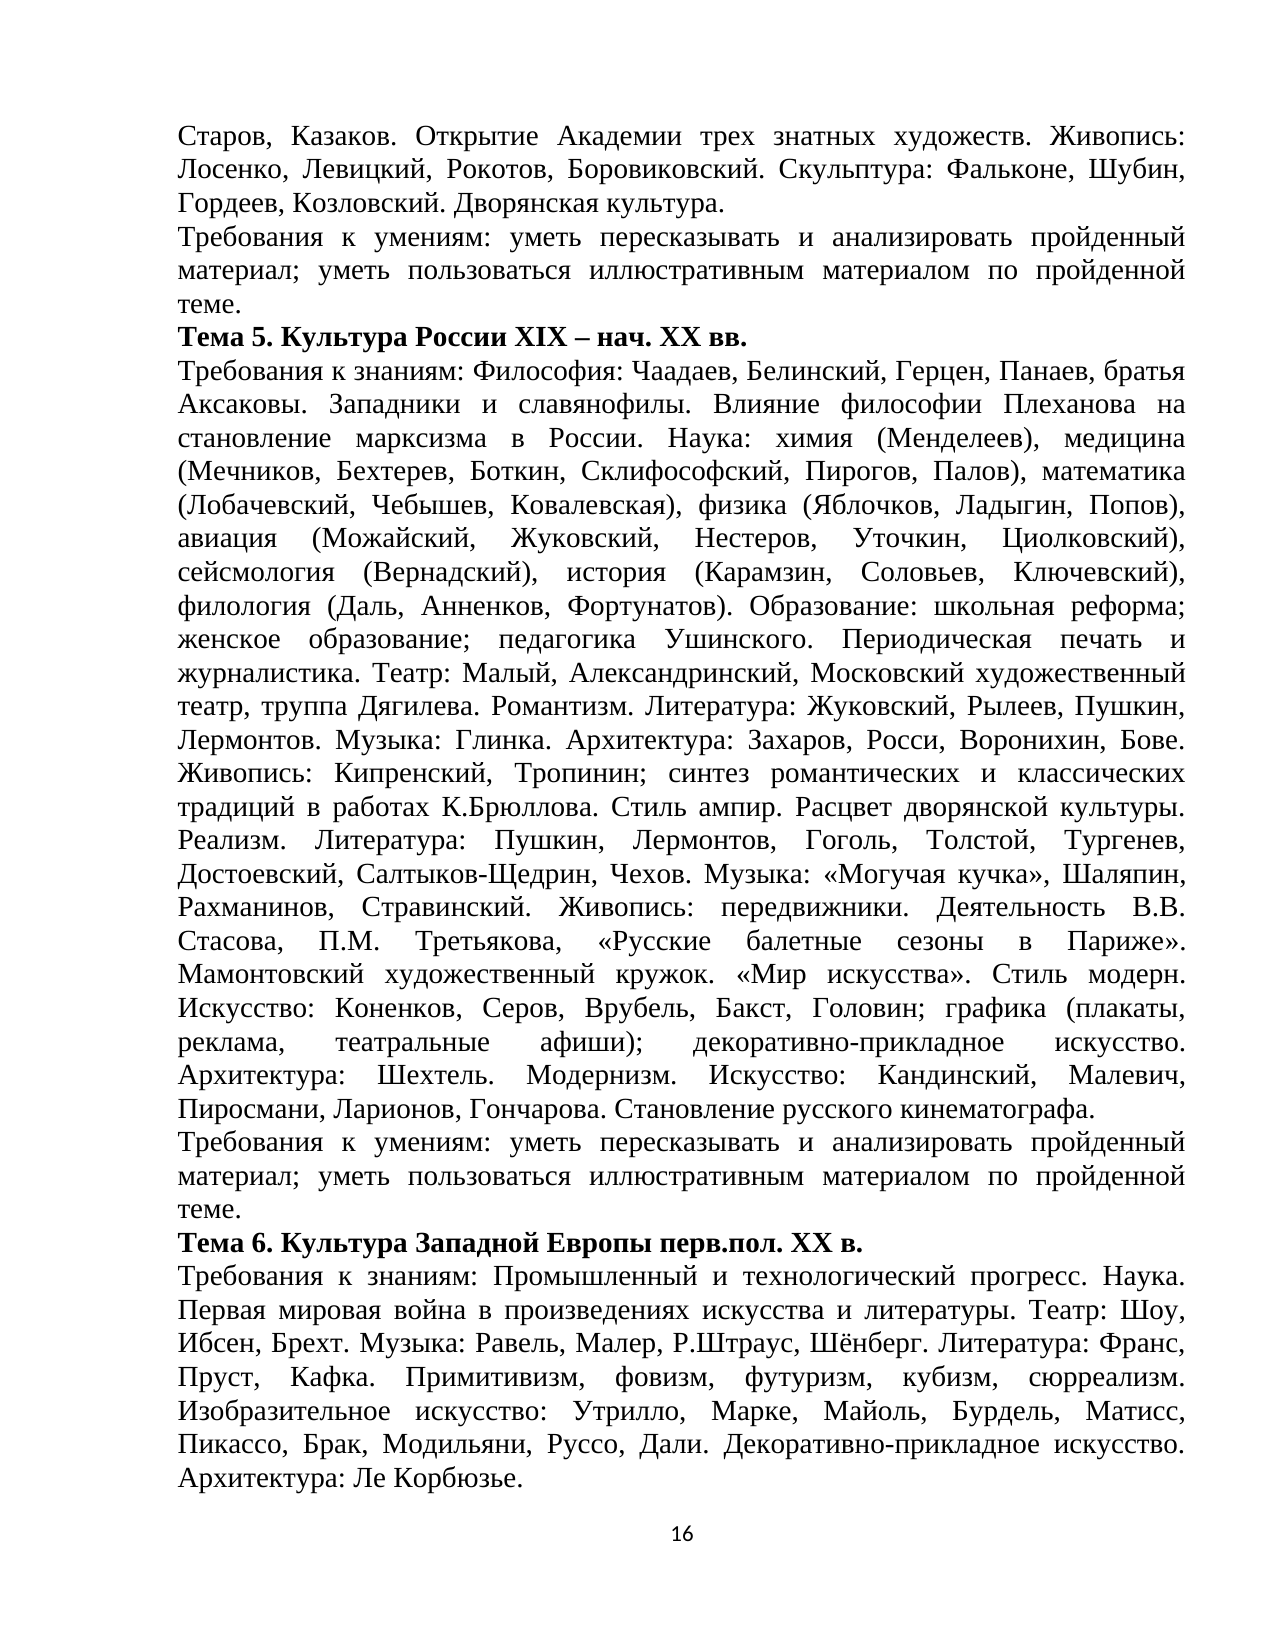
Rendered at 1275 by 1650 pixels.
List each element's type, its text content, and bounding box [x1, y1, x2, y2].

text Требования к знаниям: Философия: Чаадаев, Белинский, Герцен, Панаев, братья Аксаковы. Западники и славянофилы. Влияние философии Плеханова на становление марксизма в России. Наука: химия (Менделеев), медицина (Мечников, Бехтерев, Боткин, Склифософский, Пирогов, Палов), математика (Лобачевский, Чебышев, Ковалевская), физика (Яблочков, Ладыгин, Попов), авиация (Можайский, Жуковский, Нестеров, Уточкин, Циолковский), сейсмология (Вернадский), история (Карамзин, Соловьев, Ключевский), филология (Даль, Анненков, Фортунатов). Образование: школьная реформа; женское образование; педагогика Ушинского. Периодическая печать и журналистика. Театр: Малый, Александринский, Московский художественный театр, труппа Дягилева. Романтизм. Литература: Жуковский, Рылеев, Пушкин, Лермонтов. Музыка: Глинка. Архитектура: Захаров, Росси, Воронихин, Бове. Живопись: Кипренский, Тропинин; синтез романтических и классических традиций в работах К.Брюллова. Стиль ампир. Расцвет дворянской культуры. Реализм. Литература: Пушкин, Лермонтов, Гоголь, Толстой, Тургенев, Достоевский, Салтыков-Щедрин, Чехов. Музыка: «Могучая кучка», Шаляпин, Рахманинов, Стравинский. Живопись: передвижники. Деятельность В.В. Стасова, П.М. Третьякова, «Русские балетные сезоны в Париже». Мамонтовский художественный кружок. «Мир искусства». Стиль модерн. Искусство: Коненков, Серов, Врубель, Бакст, Головин; графика (плакаты, реклама, театральные афиши); декоративно-прикладное искусство. Архитектура: Шехтель. Модернизм. Искусство: Кандинский, Малевич, Пиросмани, Ларионов, Гончарова. Становление русского кинематографа. [177, 353, 1186, 1124]
text Требования к умениям: уметь пересказывать и анализировать пройденный материал; уметь пользоваться иллюстративным материалом по пройденной теме. [177, 1124, 1186, 1225]
text Тема 5. Культура России XIX – нач. ХХ вв. [177, 319, 1186, 353]
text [177, 118, 1186, 219]
text Требования к знаниям: Промышленный и технологический прогресс. Наука. Первая мировая война в произведениях искусства и литературы. Театр: Шоу, Ибсен, Брехт. Музыка: Равель, Малер, Р.Штраус, Шёнберг. Литература: Франс, Пруст, Кафка. Примитивизм, фовизм, футуризм, кубизм, сюрреализм. Изобразительное искусство: Утрилло, Марке, Майоль, Бурдель, Матисс, Пикассо, Брак, Модильяни, Руссо, Дали. Декоративно-прикладное искусство. Архитектура: Ле Корбюзье. [177, 1258, 1186, 1493]
text Тема 6. Культура Западной Европы перв.пол. ХХ в. [177, 1225, 1186, 1258]
text Требования к умениям: уметь пересказывать и анализировать пройденный материал; уметь пользоваться иллюстративным материалом по пройденной теме. [177, 219, 1186, 319]
